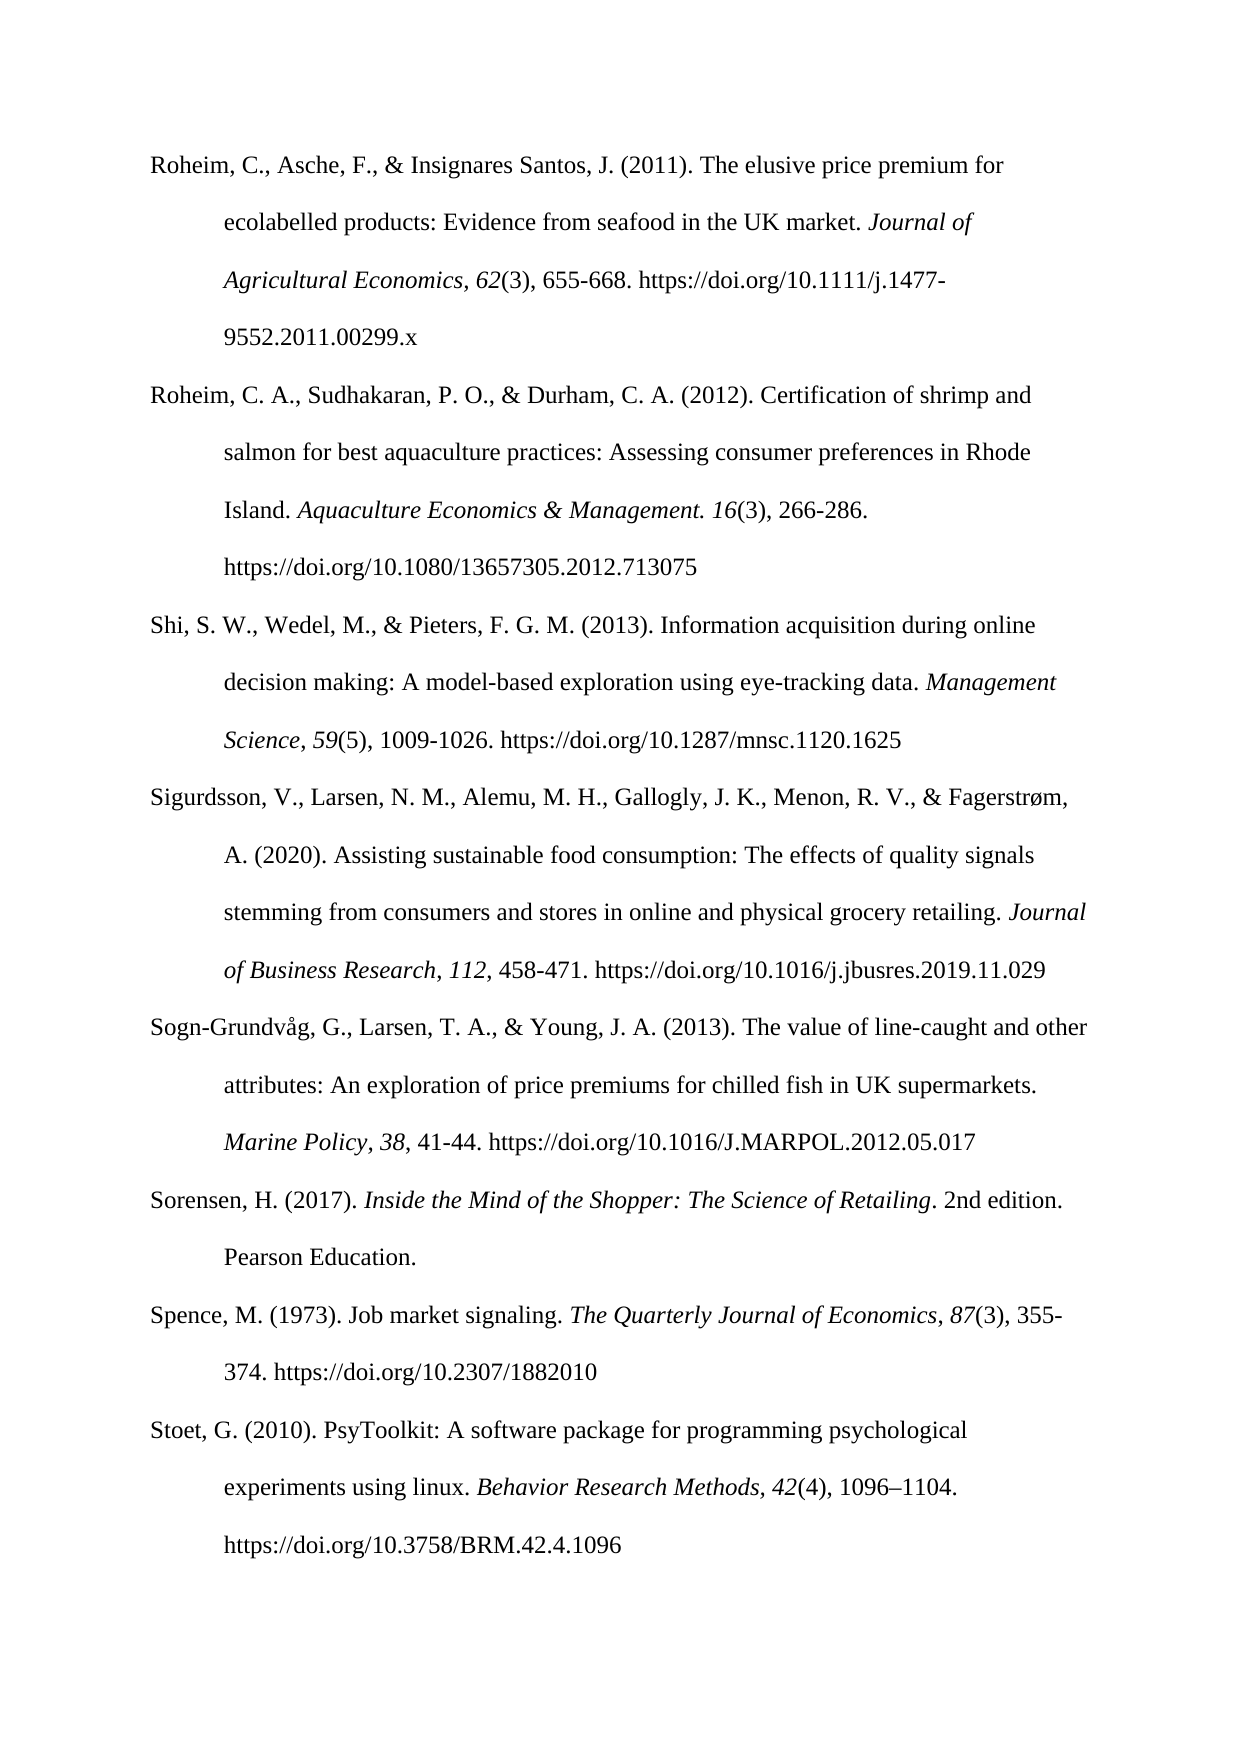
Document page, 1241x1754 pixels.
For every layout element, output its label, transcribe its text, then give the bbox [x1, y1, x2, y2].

text Sogn-Grundvåg, G., Larsen, T. A., & Young, J. A. (2013). The value of line-caught and other attributes: An exploration of price premiums for chilled fish in UK supermarkets. Marine Policy, 38, 41-44. https://doi.org/10.1016/J.MARPOL.2012.05.017 [150, 1012, 1090, 1156]
text Sorensen, H. (2017). Inside the Mind of the Shopper: The Science of Retailing. 2nd edition. Pearson Education. [150, 1185, 1090, 1271]
text Spence, M. (1973). Job market signaling. The Quarterly Journal of Economics, 87(3), 355-374. https://doi.org/10.2307/1882010 [150, 1300, 1090, 1386]
text Roheim, C. A., Sudhakaran, P. O., & Durham, C. A. (2012). Certification of shrimp and salmon for best aquaculture practices: Assessing consumer preferences in Rhode Island. Aquaculture Economics & Management. 16(3), 266-286. https://doi.org/10.1080/13657305.2012.713075 [150, 380, 1090, 581]
text Sigurdsson, V., Larsen, N. M., Alemu, M. H., Gallogly, J. K., Menon, R. V., & Fagerstrøm, A. (2020). Assisting sustainable food consumption: The effects of quality signals stemming from consumers and stores in online and physical grocery retailing. Journal of Business Research, 112, 458-471. https://doi.org/10.1016/j.jbusres.2019.11.029 [150, 782, 1090, 984]
text Roheim, C., Asche, F., & Insignares Santos, J. (2011). The elusive price premium for ecolabelled products: Evidence from seafood in the UK market. Journal of Agricultural Economics, 62(3), 655-668. https://doi.org/10.1111/j.1477-9552.2011.00299.x [150, 150, 1090, 351]
text Shi, S. W., Wedel, M., & Pieters, F. G. M. (2013). Information acquisition during online decision making: A model-based exploration using eye-tracking data. Management Science, 59(5), 1009-1026. https://doi.org/10.1287/mnsc.1120.1625 [150, 610, 1090, 754]
text Stoet, G. (2010). PsyToolkit: A software package for programming psychological experiments using linux. Behavior Research Methods, 42(4), 1096–1104. https://doi.org/10.3758/BRM.42.4.1096 [150, 1415, 1090, 1559]
